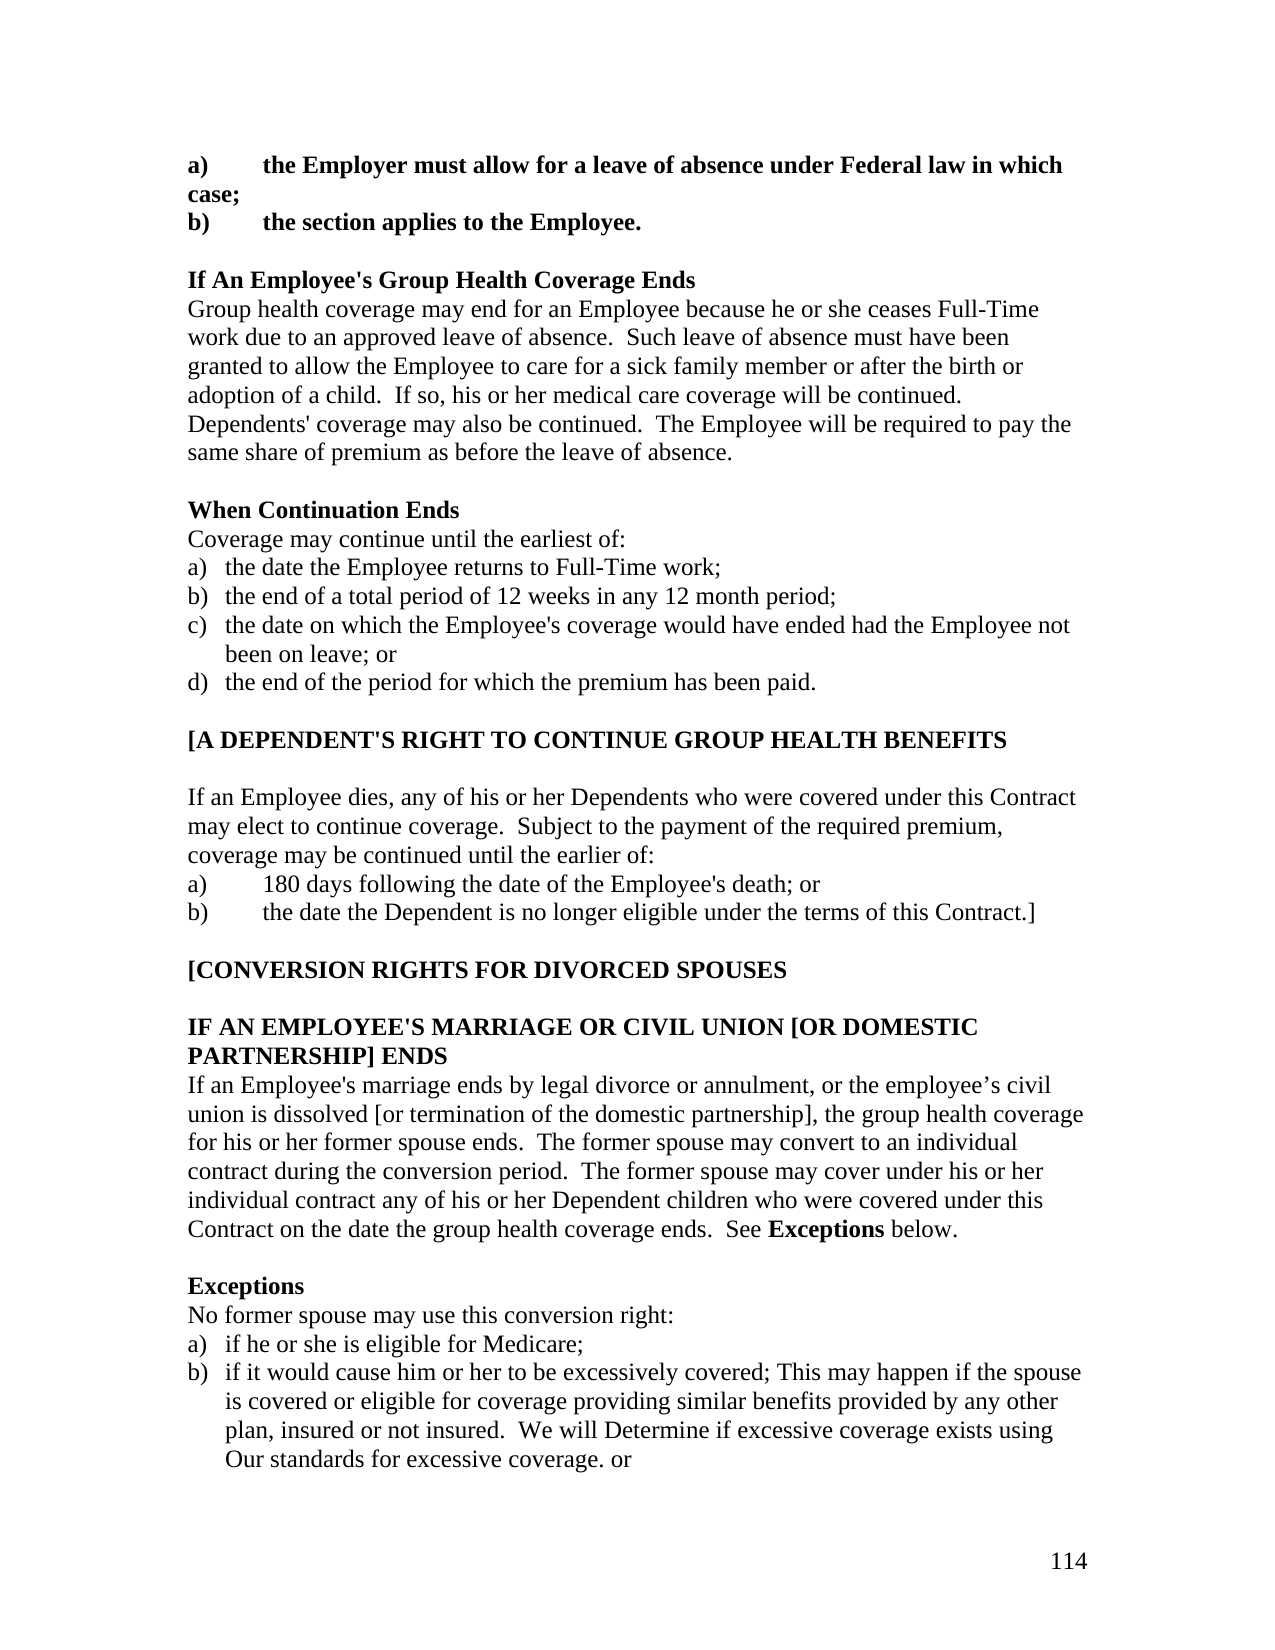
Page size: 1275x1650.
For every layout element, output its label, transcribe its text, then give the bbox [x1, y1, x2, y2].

list if he or she is eligible for Medicare; [187, 1329, 1087, 1357]
list the date on which the Employee's coverage would have ended had the Employee not been on leave; or [187, 610, 1087, 667]
text [A DEPENDENT'S RIGHT TO CONTINUE GROUP HEALTH BENEFITS [187, 725, 1087, 754]
list the end of a total period of 12 weeks in any 12 month period; [187, 581, 1087, 610]
list the Employer must allow for a leave of absence under Federal law in which case; [187, 150, 1087, 207]
text [CONVERSION RIGHTS FOR DIVORCED SPOUSES [187, 955, 1087, 984]
list the section applies to the Employee. [187, 207, 1087, 236]
list the date the Employee returns to Full-Time work; [187, 552, 1087, 581]
text If an Employee's marriage ends by legal divorce or annulment, or the employee’s civil union is dissolved [or termination of the domestic partnership], the group health coverage for his or her former spouse ends. The former spouse may convert to an individual contract during the conversion period. The former spouse may cover under his or her individual contract any of his or her Dependent children who were covered under this Contract on the date the group health coverage ends. See Exceptions below. [187, 1070, 1087, 1242]
list the end of the period for which the premium has been paid. [187, 667, 1087, 696]
list if it would cause him or her to be excessively covered; This may happen if the spouse is covered or eligible for coverage providing similar benefits provided by any other plan, insured or not insured. We will Determine if excessive coverage exists using Our standards for excessive coverage. or [187, 1357, 1087, 1472]
text If An Employee's Group Health Coverage Ends [187, 265, 1087, 294]
list 180 days following the date of the Employee's death; or [187, 869, 1087, 897]
text If an Employee dies, any of his or her Dependents who were covered under this Contract may elect to continue coverage. Subject to the payment of the required premium, coverage may be continued until the earlier of: [187, 782, 1087, 869]
text No former spouse may use this conversion right: [187, 1300, 1087, 1329]
text Group health coverage may end for an Employee because he or she ceases Full-Time work due to an approved leave of absence. Such leave of absence must have been granted to allow the Employee to care for a sick family member or after the birth or adoption of a child. If so, his or her medical care coverage will be continued. Dependents' coverage may also be continued. The Employee will be required to pay the same share of premium as before the leave of absence. [187, 294, 1087, 466]
text IF AN EMPLOYEE'S MARRIAGE OR CIVIL UNION [OR DOMESTIC PARTNERSHIP] ENDS [187, 1012, 1087, 1070]
text When Continuation Ends [187, 495, 1087, 524]
text Exceptions [187, 1271, 1087, 1300]
list the date the Dependent is no longer eligible under the terms of this Contract.] [187, 897, 1087, 926]
text Coverage may continue until the earliest of: [187, 524, 1087, 552]
